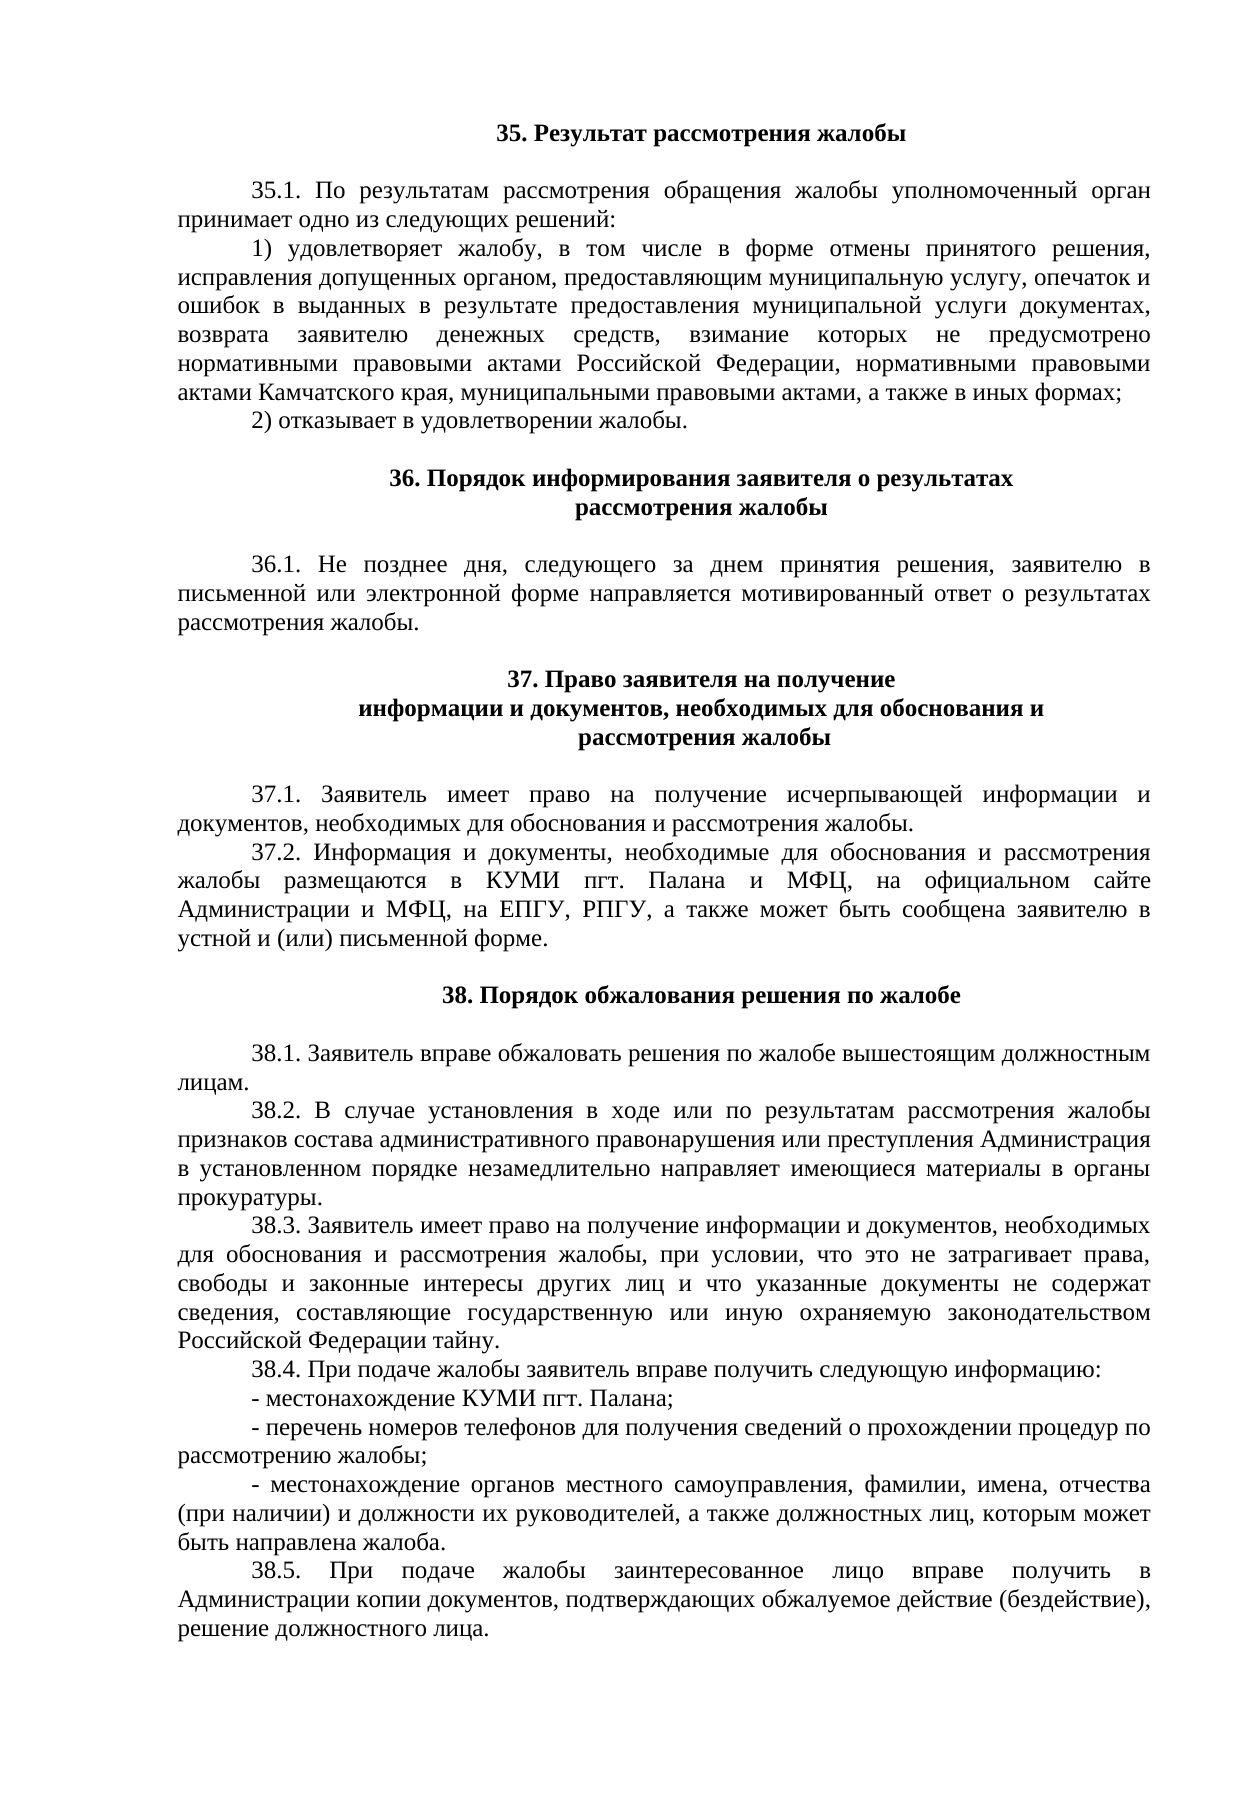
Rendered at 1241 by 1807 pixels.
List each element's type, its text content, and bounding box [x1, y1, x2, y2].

text - перечень номеров телефонов для получения сведений о прохождении процедур по рассмотрению жалобы; [177, 1412, 1152, 1469]
text 2) отказывает в удовлетворении жалобы. [177, 406, 1152, 434]
text 38.4. При подаче жалобы заявитель вправе получить следующую информацию: [177, 1354, 1152, 1383]
text 38. Порядок обжалования решения по жалобе [177, 981, 1152, 1009]
text рассмотрения жалобы [177, 492, 1152, 521]
text 38.3. Заявитель имеет право на получение информации и документов, необходимых для обоснования и рассмотрения жалобы, при условии, что это не затрагивает права, свободы и законные интересы других лиц и что указанные документы не содержат сведения, составляющие государственную или иную охраняемую законодательством Российской Федерации тайну. [177, 1211, 1152, 1354]
text 38.2. В случае установления в ходе или по результатам рассмотрения жалобы признаков состава административного правонарушения или преступления Администрация в установленном порядке незамедлительно направляет имеющиеся материалы в органы прокуратуры. [177, 1096, 1152, 1211]
text 36. Порядок информирования заявителя о результатах [177, 463, 1152, 492]
text 35. Результат рассмотрения жалобы [177, 118, 1152, 147]
text информации и документов, необходимых для обоснования и [177, 693, 1152, 722]
text - местонахождение органов местного самоуправления, фамилии, имена, отчества (при наличии) и должности их руководителей, а также должностных лиц, которым может быть направлена жалоба. [177, 1469, 1152, 1556]
text - местонахождение КУМИ пгт. Палана; [177, 1383, 1152, 1412]
text 35.1. По результатам рассмотрения обращения жалобы уполномоченный орган принимает одно из следующих решений: [177, 176, 1152, 233]
text 37.1. Заявитель имеет право на получение исчерпывающей информации и документов, необходимых для обоснования и рассмотрения жалобы. [177, 779, 1152, 837]
text 38.5. При подаче жалобы заинтересованное лицо вправе получить в Администрации копии документов, подтверждающих обжалуемое действие (бездействие), решение должностного лица. [177, 1556, 1152, 1642]
text 38.1. Заявитель вправе обжаловать решения по жалобе вышестоящим должностным лицам. [177, 1038, 1152, 1096]
text 37. Право заявителя на получение [177, 664, 1152, 693]
text 36.1. Не позднее дня, следующего за днем принятия решения, заявителю в письменной или электронной форме направляется мотивированный ответ о результатах рассмотрения жалобы. [177, 549, 1152, 636]
text 1) удовлетворяет жалобу, в том числе в форме отмены принятого решения, исправления допущенных органом, предоставляющим муниципальную услугу, опечаток и ошибок в выданных в результате предоставления муниципальной услуги документах, возврата заявителю денежных средств, взимание которых не предусмотрено нормативными правовыми актами Российской Федерации, нормативными правовыми актами Камчатского края, муниципальными правовыми актами, а также в иных формах; [177, 233, 1152, 406]
text 37.2. Информация и документы, необходимые для обоснования и рассмотрения жалобы размещаются в КУМИ пгт. Палана и МФЦ, на официальном сайте Администрации и МФЦ, на ЕПГУ, РПГУ, а также может быть сообщена заявителю в устной и (или) письменной форме. [177, 837, 1152, 952]
text рассмотрения жалобы [177, 722, 1152, 751]
